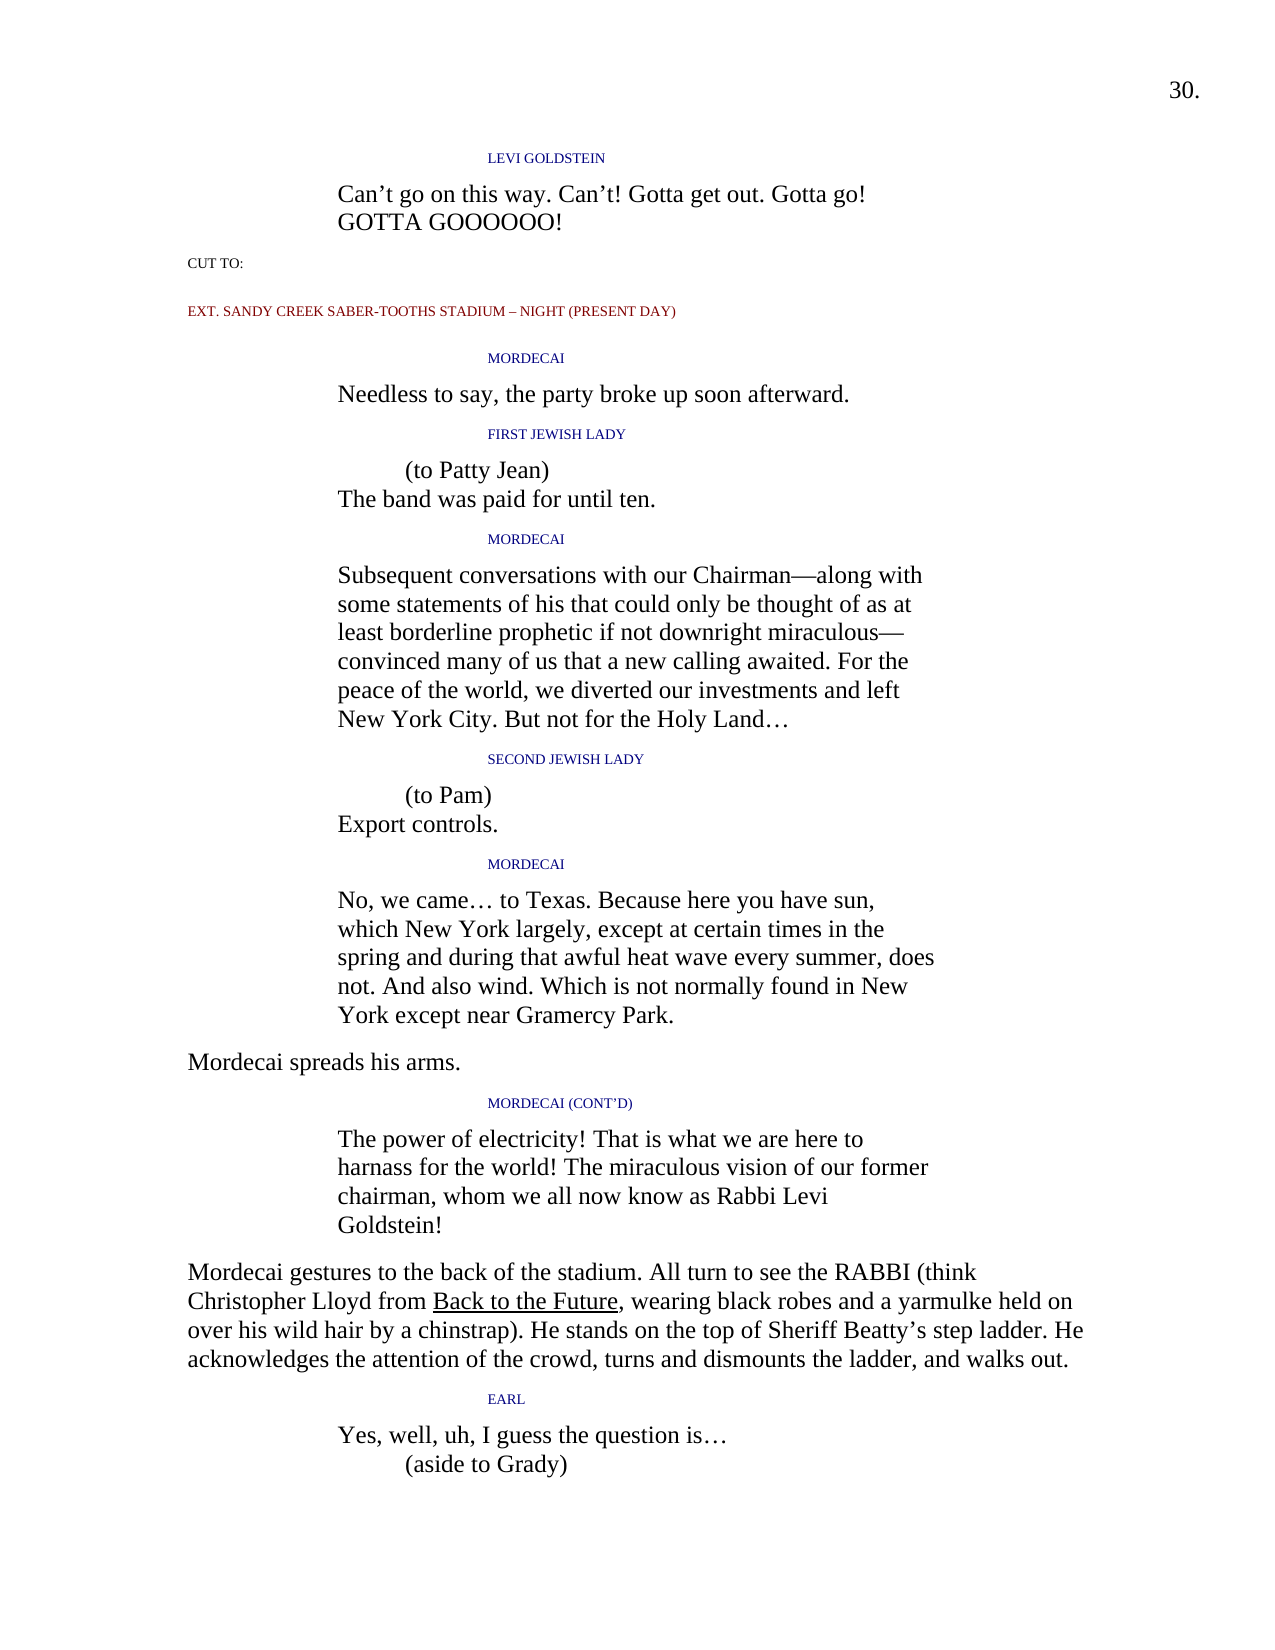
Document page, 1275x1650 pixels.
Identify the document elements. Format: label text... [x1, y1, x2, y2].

text (to Patty Jean) [405, 455, 870, 484]
text Needless to say, the party broke up soon afterward. [337, 379, 937, 407]
text Levi goldstein [487, 150, 1087, 179]
text (to Pam) [405, 780, 870, 809]
text The band was paid for until ten. [337, 484, 937, 512]
text mordecai [487, 531, 1087, 560]
text Second Jewish lady [487, 751, 1087, 780]
text No, we came… to Texas. Because here you have sun, which New York largely, except at certain times in the spring and during that awful heat wave every summer, does not. And also wind. Which is not normally found in New York except near Gramercy Park. [337, 885, 937, 1029]
text mordecai [487, 856, 1087, 885]
text Mordecai spreads his arms. [187, 1047, 1087, 1076]
text first jewish lady [487, 426, 1087, 455]
text Subsequent conversations with our Chairman—along with some statements of his that could only be thought of as at least borderline prophetic if not downright miraculous—convinced many of us that a new calling awaited. For the peace of the world, we diverted our investments and left New York City. But not for the Holy Land… [337, 560, 937, 732]
text The power of electricity! That is what we are here to harnass for the world! The miraculous vision of our former chairman, whom we all now know as Rabbi Levi Goldstein! [337, 1124, 937, 1239]
text Yes, well, uh, I guess the question is… [337, 1420, 937, 1449]
text Can’t go on this way. Can’t! Gotta get out. Gotta go! GOTTA GOOOOOO! [337, 179, 937, 236]
text Cut to: [187, 255, 1087, 284]
text (aside to Grady) [405, 1449, 870, 1477]
text Export controls. [337, 809, 937, 837]
text mordecai (cont’d) [487, 1095, 1087, 1124]
subtitle ext. sandy creek saber-tooths stadium – night (present day) [187, 302, 1087, 331]
text Mordecai gestures to the back of the stadium. All turn to see the RABBI (think Christopher Lloyd from Back to the Future, wearing black robes and a yarmulke held on over his wild hair by a chinstrap). He stands on the top of Sheriff Beatty’s step ladder. He acknowledges the attention of the crowd, turns and dismounts the ladder, and walks out. [187, 1257, 1087, 1372]
text Earl [487, 1391, 1087, 1420]
text Mordecai [487, 350, 1087, 379]
